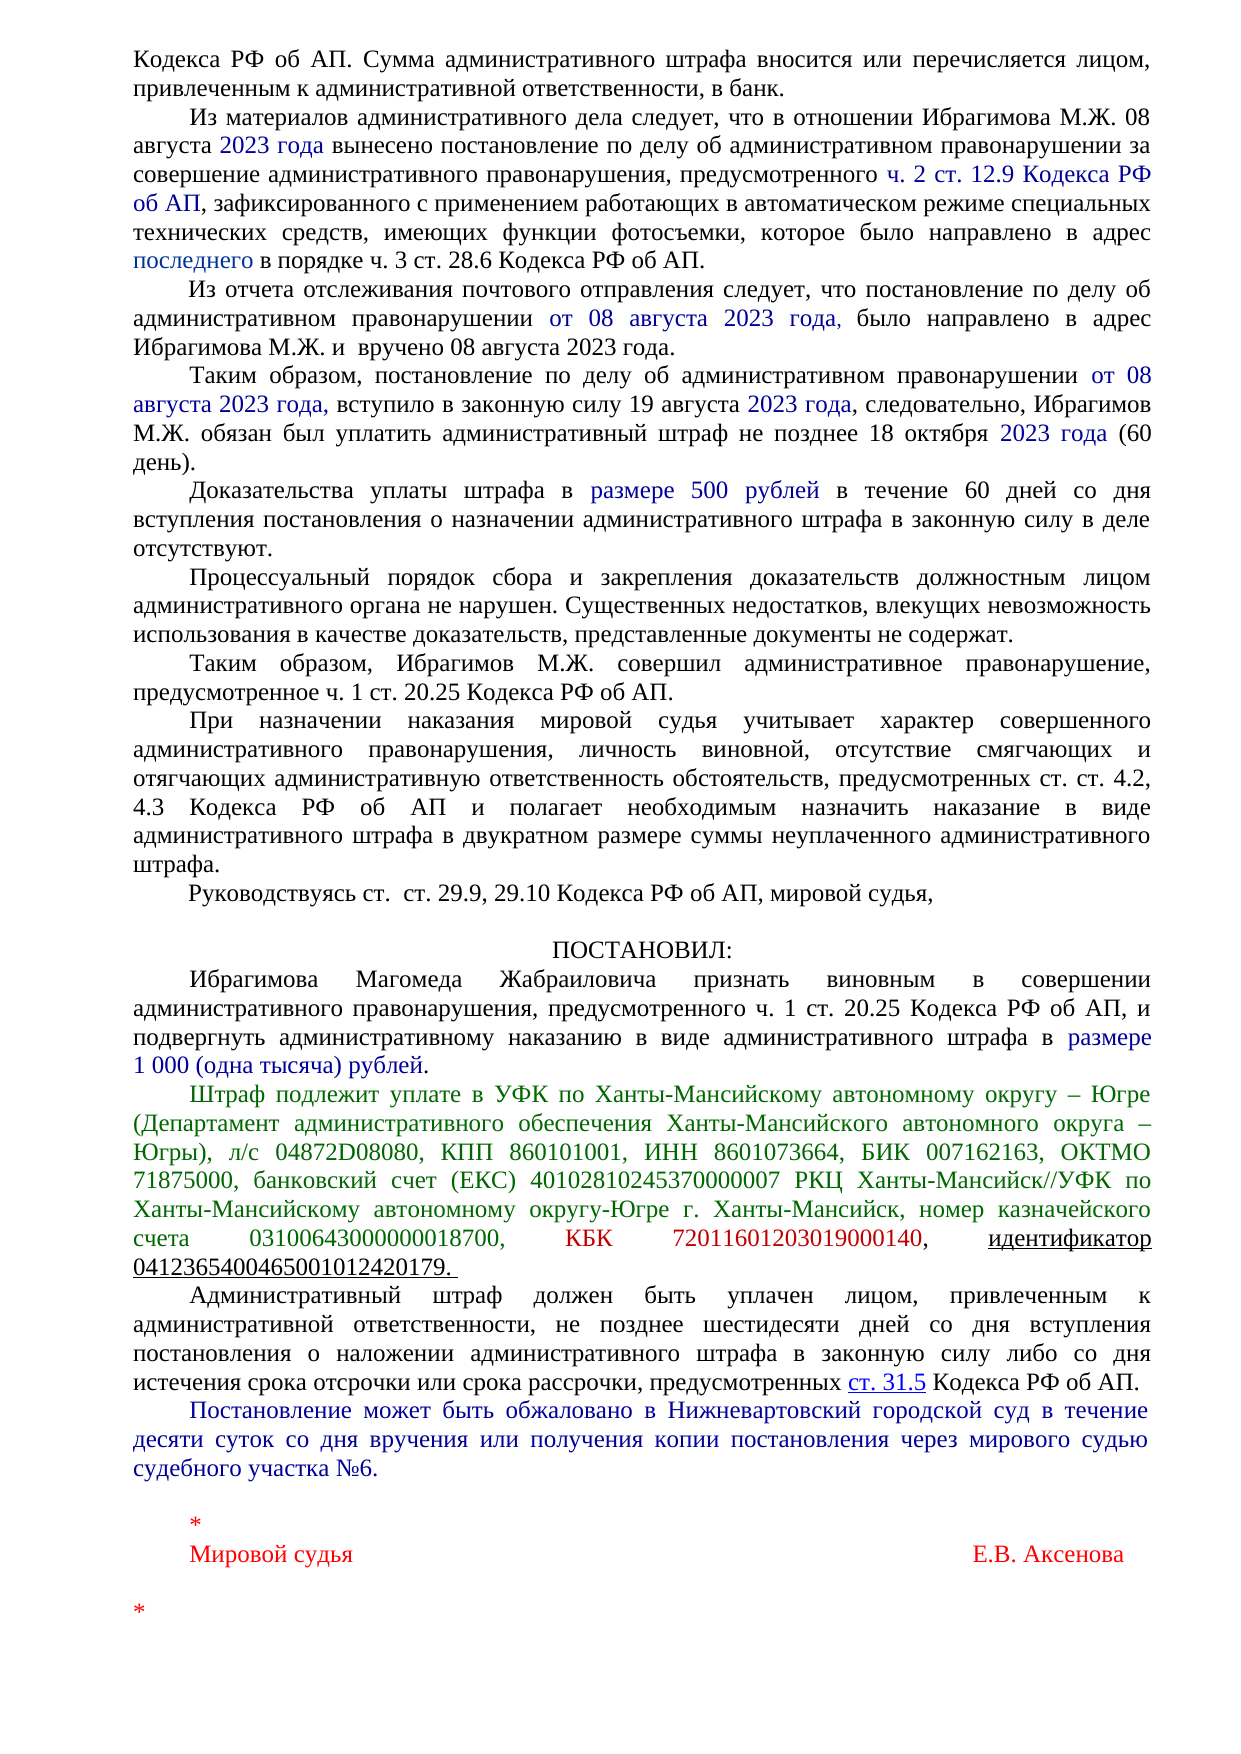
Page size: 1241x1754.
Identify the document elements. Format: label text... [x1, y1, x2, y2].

text * [133, 1597, 1152, 1626]
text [133, 44, 1152, 102]
text Доказательства уплаты штрафа в размере 500 рублей в течение 60 дней со дня вступления постановления о назначении административного штрафа в законную силу в деле отсутствуют. [133, 476, 1152, 562]
text * [133, 1511, 1152, 1539]
text Административный штраф должен быть уплачен лицом, привлеченным к административной ответственности, не позднее шестидесяти дней со дня вступления постановления о наложении административного штрафа в законную силу либо со дня истечения срока отсрочки или срока рассрочки, предусмотренных ст. 31.5 Кодекса РФ об АП. [133, 1281, 1152, 1396]
text Ибрагимова Магомеда Жабраиловича признать виновным в совершении административного правонарушения, предусмотренного ч. 1 ст. 20.25 Кодекса РФ об АП, и подвергнуть административному наказанию в виде административного штрафа в размере 1 000 (одна тысяча) рублей. [133, 964, 1152, 1079]
text Постановление может быть обжаловано в Нижневартовский городской суд в течение десяти суток со дня вручения или получения копии постановления через мирового судью судебного участка №6. [133, 1396, 1149, 1482]
text Процессуальный порядок сбора и закрепления доказательств должностным лицом административного органа не нарушен. Существенных недостатков, влекущих невозможность использования в качестве доказательств, представленные документы не содержат. [133, 562, 1152, 648]
text Руководствуясь ст. ст. 29.9, 29.10 Кодекса РФ об АП, мировой судья, [133, 878, 1152, 907]
text Таким образом, постановление по делу об административном правонарушении от 08 августа 2023 года, вступило в законную силу 19 августа 2023 года, следовательно, Ибрагимов М.Ж. обязан был уплатить административный штраф не позднее 18 октября 2023 года (60 день). [133, 361, 1152, 476]
text ПОСТАНОВИЛ: [133, 936, 1152, 964]
text Мировой судья Е.В. Аксенова [133, 1539, 1152, 1568]
text Таким образом, Ибрагимов М.Ж. совершил административное правонарушение, предусмотренное ч. 1 ст. 20.25 Кодекса РФ об АП. [133, 648, 1152, 706]
text Из материалов административного дела следует, что в отношении Ибрагимова М.Ж. 08 августа 2023 года вынесено постановление по делу об административном правонарушении за совершение административного правонарушения, предусмотренного ч. 2 ст. 12.9 Кодекса РФ об АП, зафиксированного с применением работающих в автоматическом режиме специальных технических средств, имеющих функции фотосъемки, которое было направлено в адрес последнего в порядке ч. 3 ст. 28.6 Кодекса РФ об АП. [133, 102, 1152, 274]
text При назначении наказания мировой судья учитывает характер совершенного административного правонарушения, личность виновной, отсутствие смягчающих и отягчающих административную ответственность обстоятельств, предусмотренных ст. ст. 4.2, 4.3 Кодекса РФ об АП и полагает необходимым назначить наказание в виде административного штрафа в двукратном размере суммы неуплаченного административного штрафа. [133, 706, 1152, 878]
text Из отчета отслеживания почтового отправления следует, что постановление по делу об административном правонарушении от 08 августа 2023 года, было направлено в адрес Ибрагимова М.Ж. и вручено 08 августа 2023 года. [133, 274, 1152, 361]
text Штраф подлежит уплате в УФК по Ханты-Мансийскому автономному округу – Югре (Департамент административного обеспечения Ханты-Мансийского автономного округа – Югры), л/с 04872D08080, КПП 860101001, ИНН 8601073664, БИК 007162163, ОКТМО 71875000, банковский счет (ЕКС) 40102810245370000007 РКЦ Ханты-Мансийск//УФК по Ханты-Мансийскому автономному округу-Югре г. Ханты-Мансийск, номер казначейского счета 03100643000000018700, КБК 72011601203019000140, идентификатор 0412365400465001012420179. [133, 1079, 1152, 1281]
